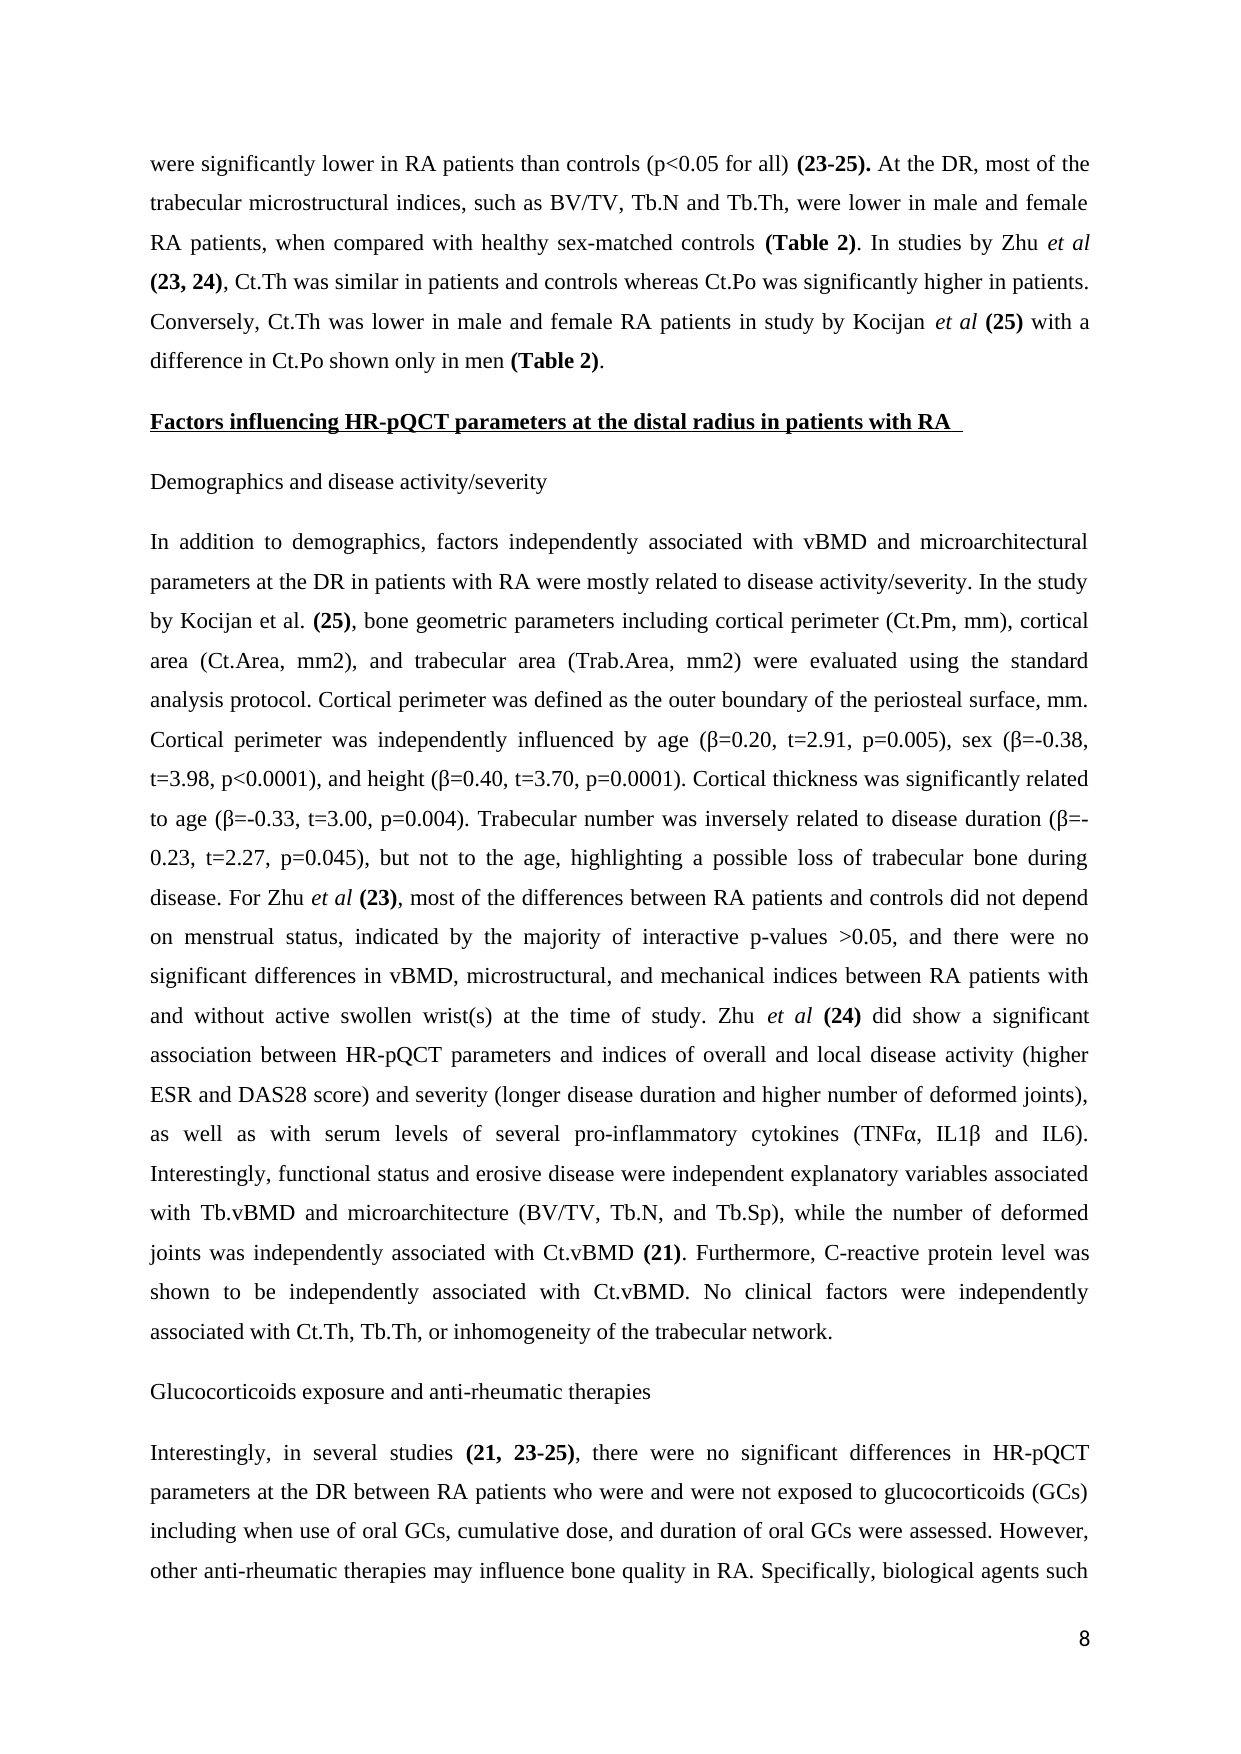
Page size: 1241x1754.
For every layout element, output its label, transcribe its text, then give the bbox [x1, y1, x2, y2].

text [150, 1438, 1090, 1583]
text In addition to demographics, factors independently associated with vBMD and microarchitectural parameters at the DR in patients with RA were mostly related to disease activity/severity. In the study by Kocijan et al. (25), bone geometric parameters including cortical perimeter (Ct.Pm, mm), cortical area (Ct.Area, mm2), and trabecular area (Trab.Area, mm2) were evaluated using the standard analysis protocol. Cortical perimeter was defined as the outer boundary of the periosteal surface, mm. Cortical perimeter was independently influenced by age (β=0.20, t=2.91, p=0.005), sex (β=-0.38, t=3.98, p<0.0001), and height (β=0.40, t=3.70, p=0.0001). Cortical thickness was significantly related to age (β=-0.33, t=3.00, p=0.004). Trabecular number was inversely related to disease duration (β=-0.23, t=2.27, p=0.045), but not to the age, highlighting a possible loss of trabecular bone during disease. For Zhu et al (23), most of the differences between RA patients and controls did not depend on menstrual status, indicated by the majority of interactive p-values >0.05, and there were no significant differences in vBMD, microstructural, and mechanical indices between RA patients with and without active swollen wrist(s) at the time of study. Zhu et al (24) did show a significant association between HR-pQCT parameters and indices of overall and local disease activity (higher ESR and DAS28 score) and severity (longer disease duration and higher number of deformed joints), as well as with serum levels of several pro-inflammatory cytokines (TNFα, IL1β and IL6). Interestingly, functional status and erosive disease were independent explanatory variables associated with Tb.vBMD and microarchitecture (BV/TV, Tb.N, and Tb.Sp), while the number of deformed joints was independently associated with Ct.vBMD (21). Furthermore, C-reactive protein level was shown to be independently associated with Ct.vBMD. No clinical factors were independently associated with Ct.Th, Tb.Th, or inhomogeneity of the trabecular network. [150, 528, 1090, 1344]
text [150, 150, 1090, 374]
text Factors influencing HR-pQCT parameters at the distal radius in patients with RA [150, 408, 1090, 434]
text Glucocorticoids exposure and anti-rheumatic therapies [150, 1378, 1090, 1404]
text Demographics and disease activity/severity [150, 468, 1090, 494]
